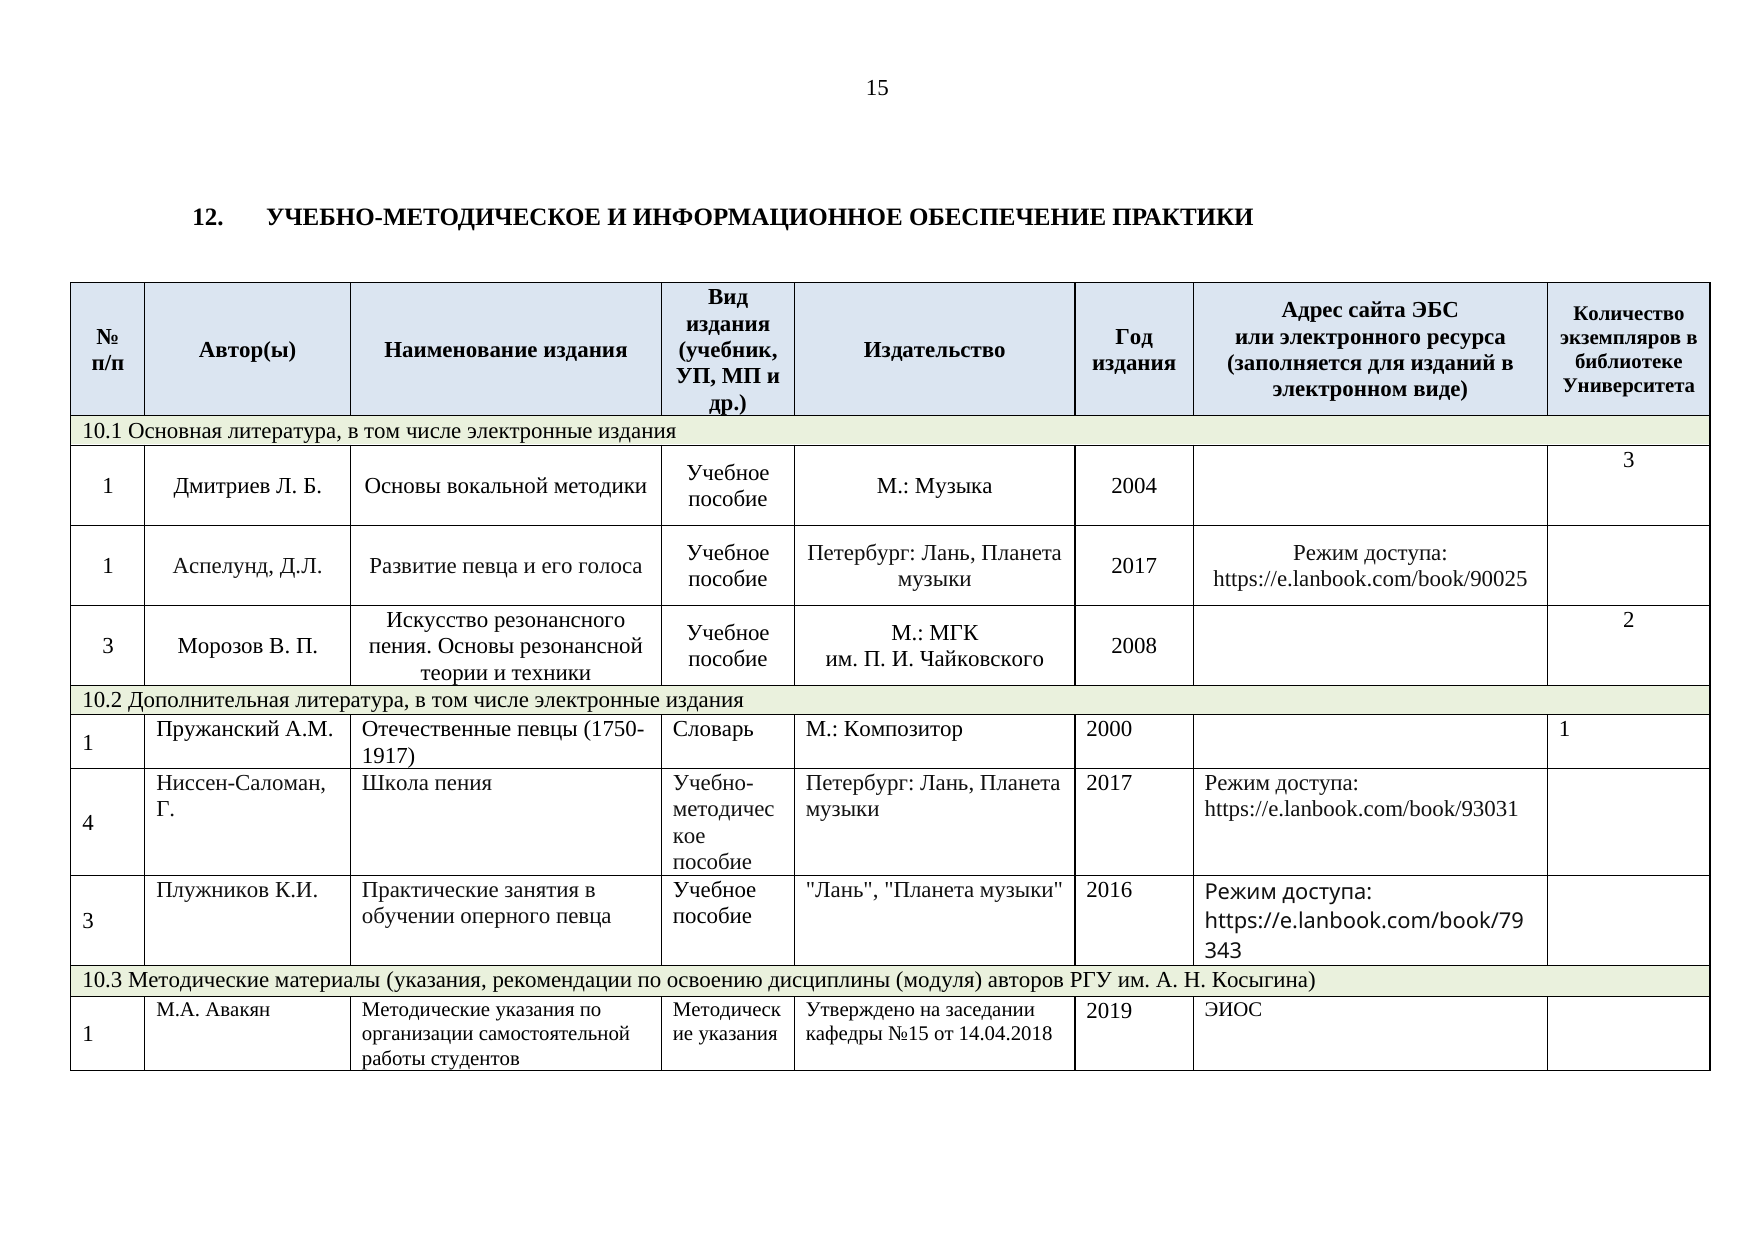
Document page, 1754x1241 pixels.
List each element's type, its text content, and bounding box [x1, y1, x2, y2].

table_cell Отечественные певцы (1750-1917) [351, 715, 661, 768]
table_cell М.: МГК им. П. И. Чайковского [795, 606, 1074, 685]
table_cell Учебное пособие [662, 446, 794, 525]
table_cell 2016 [1076, 876, 1193, 965]
table_cell Основы вокальной методики [351, 446, 661, 525]
table_cell 3 [1548, 446, 1709, 525]
table_cell Режим доступа: https://e.lanbook.com/book/79343 [1242, 876, 1547, 965]
table_header Вид издания (учебник, УП, МП и др.) [662, 283, 794, 415]
table_cell 2008 [1076, 606, 1193, 685]
table_cell Практические занятия в обучении оперного певца [351, 876, 661, 965]
table_cell Плужников К.И. [145, 876, 350, 965]
table_cell 2019 [1076, 997, 1193, 1069]
table_cell 2 [1548, 606, 1709, 685]
table_cell 2000 [1076, 715, 1193, 768]
table_cell 2004 [1076, 446, 1193, 525]
table_cell ЭИОС [1194, 997, 1547, 1069]
table_cell Режим доступа: https://e.lanbook.com/book/93031 [1194, 769, 1547, 874]
table_cell 2017 [1076, 526, 1193, 605]
table_cell "Лань", "Планета музыки" [795, 876, 1074, 965]
table_cell Учебное пособие [662, 606, 794, 685]
table_cell М.: Музыка [795, 446, 1074, 525]
table_cell Учебное пособие [662, 876, 794, 965]
table_cell [1548, 526, 1709, 605]
table_header Год издания [1076, 283, 1193, 415]
table_cell Дмитриев Л. Б. [145, 446, 350, 525]
table_header Адрес сайта ЭБС или электронного ресурса (заполняется для изданий в электронном виде) [1194, 283, 1547, 415]
table_cell [1548, 769, 1709, 874]
table_cell 1 [1548, 715, 1709, 768]
table_cell 1 [71, 715, 144, 768]
table_header № п/п [71, 283, 144, 415]
table_cell Аспелунд, Д.Л. [145, 526, 350, 605]
table_cell 1 [71, 526, 144, 605]
table_cell [1194, 606, 1547, 685]
table_cell 3 [71, 876, 144, 965]
table_cell Петербург: Лань, Планета музыки [795, 769, 1074, 874]
table_header Количество экземпляров в библиотеке Университета [1548, 283, 1709, 415]
table_cell Искусство резонансного пения. Основы резонансной теории и техники [351, 606, 661, 685]
table_cell Утверждено на заседании кафедры №15 от 14.04.2018 [795, 997, 1074, 1069]
table_cell [1548, 876, 1709, 965]
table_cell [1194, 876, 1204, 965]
table_cell 2017 [1076, 769, 1193, 874]
table_cell Режим доступа: https://e.lanbook.com/book/90025 [1194, 526, 1547, 605]
table_cell [1194, 446, 1547, 525]
table_cell Учебное пособие [662, 526, 794, 605]
table_cell Морозов В. П. [145, 606, 350, 685]
table_cell 1 [71, 997, 144, 1069]
table_cell Школа пения [351, 769, 661, 874]
table_cell М.А. Авакян [145, 997, 350, 1069]
table_cell 10.3 Методические материалы (указания, рекомендации по освоению дисциплины (модуля) авторов РГУ им. А. Н. Косыгина) [71, 966, 1709, 996]
table_cell Ниссен-Саломан, Г. [145, 769, 350, 874]
subtitle УЧЕБНО-МЕТОДИЧЕСКОЕ И ИНФОРМАЦИОННОЕ ОБЕСПЕЧЕНИЕ ПРАКТИКИ [192, 202, 1636, 231]
table_cell 4 [71, 769, 144, 874]
table_cell 10.2 Дополнительная литература, в том числе электронные издания [71, 686, 1709, 714]
table_cell Учебно-методическое пособие [662, 769, 794, 874]
table_cell Методические указания [662, 997, 794, 1069]
table_header Издательство [795, 283, 1074, 415]
table_cell 1 [71, 446, 144, 525]
table_cell Петербург: Лань, Планета музыки [795, 526, 1074, 605]
table_header Наименование издания [351, 283, 661, 415]
table_cell [1548, 997, 1709, 1069]
table_cell М.: Композитор [795, 715, 1074, 768]
table_cell Развитие певца и его голоса [351, 526, 661, 605]
table_cell Словарь [662, 715, 794, 768]
table_cell 10.1 Основная литература, в том числе электронные издания [71, 416, 1709, 444]
table_cell Методические указания по организации самостоятельной работы студентов [351, 997, 661, 1069]
table_cell Пружанский А.М. [145, 715, 350, 768]
table_cell 3 [71, 606, 144, 685]
table_cell [1194, 715, 1547, 768]
table_header Автор(ы) [145, 283, 350, 415]
